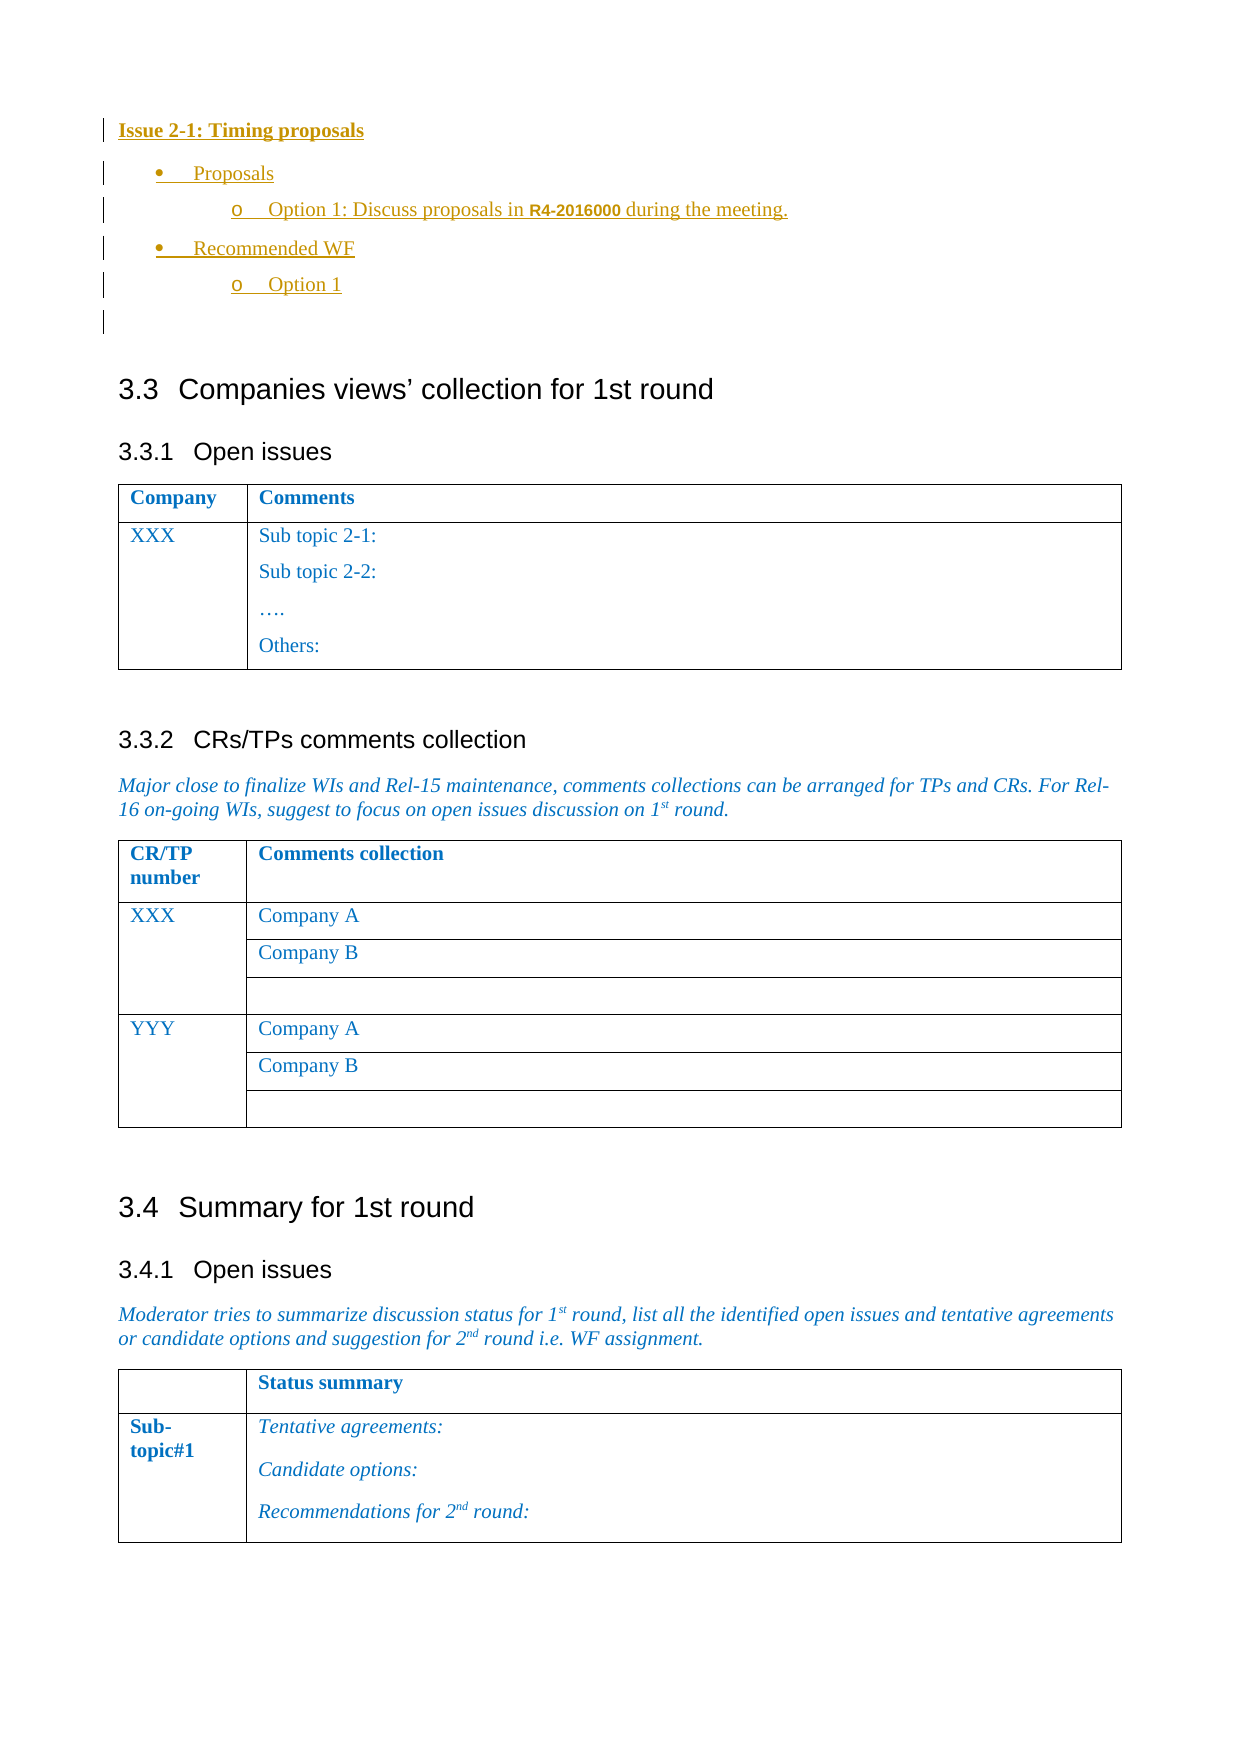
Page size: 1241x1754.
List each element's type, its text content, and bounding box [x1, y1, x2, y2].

table_header [119, 1370, 246, 1413]
table_cell XXX [119, 903, 246, 1014]
table_cell Company B [247, 940, 1121, 977]
table_cell [247, 978, 1121, 1014]
subtitle CRs/TPs comments collection [118, 726, 1122, 754]
table_header Comments collection [247, 841, 1121, 902]
subtitle Open issues [118, 437, 1122, 466]
table_cell Company A [247, 1015, 1121, 1052]
table_cell XXX [119, 523, 247, 669]
table_cell Tentative agreements: Candidate options: Recommendations for 2nd round: [247, 1414, 1121, 1542]
table_header Comments [248, 485, 1121, 522]
text Moderator tries to summarize discussion status for 1st round, list all the identified open issues and tentative agreements or candidate options and suggestion for 2nd round i.e. WF assignment. [118, 1302, 1122, 1350]
table_cell Sub topic 2-1: Sub topic 2-2: …. Others: [248, 523, 1121, 669]
table_cell Company B [247, 1053, 1121, 1089]
text Major close to finalize WIs and Rel-15 maintenance, comments collections can be arranged for TPs and CRs. For Rel-16 on-going WIs, suggest to focus on open issues discussion on 1st round. [118, 773, 1122, 821]
table_header Status summary [247, 1370, 1121, 1413]
table_cell Company A [247, 903, 1121, 939]
subtitle Companies views’ collection for 1st round [118, 372, 1122, 406]
table_cell YYY [119, 1015, 246, 1127]
table_header CR/TP number [119, 841, 246, 902]
subtitle Open issues [118, 1254, 1122, 1283]
table_cell [247, 1091, 1121, 1127]
subtitle Summary for 1st round [118, 1190, 1122, 1223]
table_cell Sub-topic#1 [119, 1414, 246, 1542]
table_header Company [119, 485, 247, 522]
